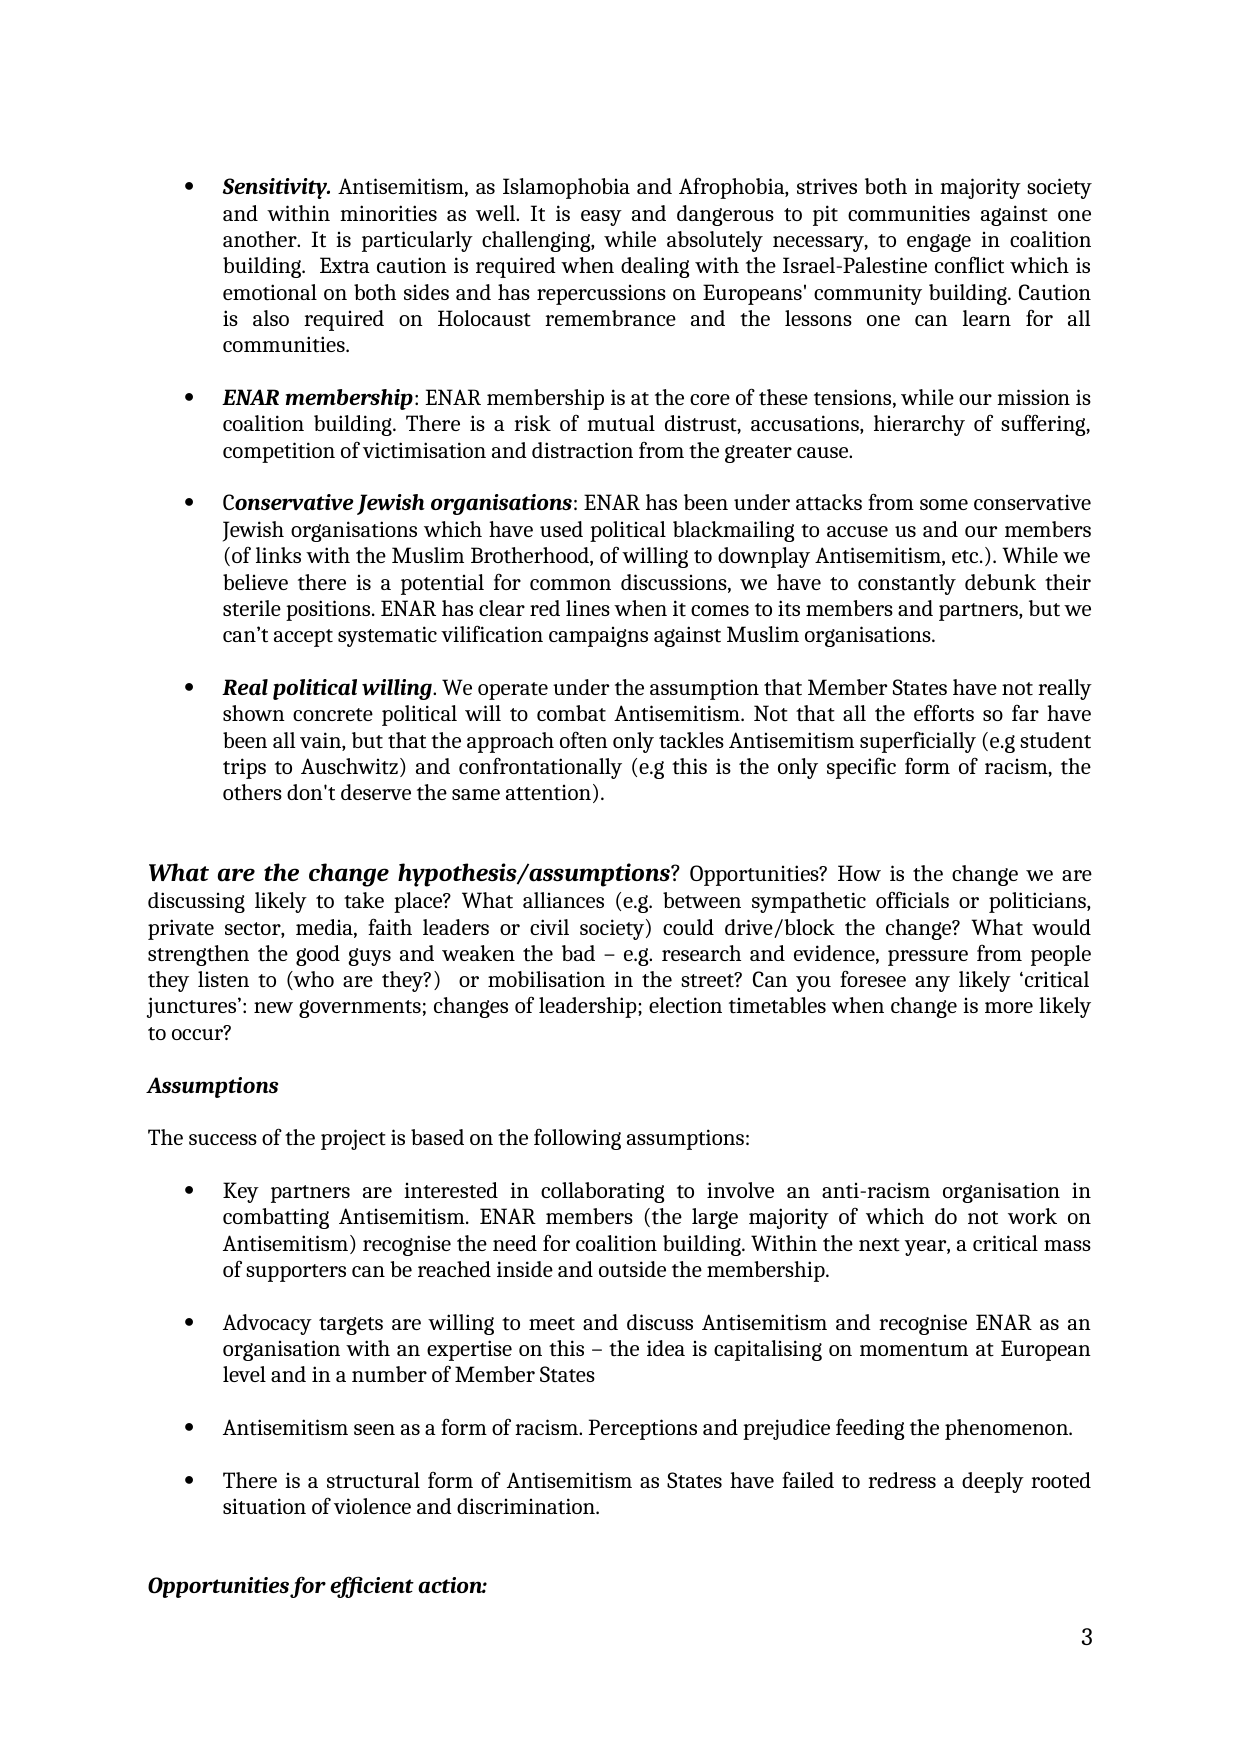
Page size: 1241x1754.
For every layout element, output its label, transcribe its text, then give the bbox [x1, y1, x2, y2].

text Assumptions [148, 1072, 1093, 1099]
list Advocacy targets are willing to meet and discuss Antisemitism and recognise ENAR as an organisation with an expertise on this – the idea is capitalising on momentum at European level and in a number of Member States [185, 1309, 1093, 1389]
list Antisemitism seen as a form of racism. Perceptions and prejudice feeding the phenomenon. [185, 1415, 1093, 1441]
text What are the change hypothesis/assumptions? Opportunities? How is the change we are discussing likely to take place? What alliances (e.g. between sympathetic officials or politicians, private sector, media, faith leaders or civil society) could drive/block the change? What would strengthen the good guys and weaken the bad – e.g. research and evidence, pressure from people they listen to (who are they?) or mobilisation in the street? Can you foresee any likely ‘critical junctures’: new governments; changes of leadership; election timetables when change is more likely to occur? [148, 859, 1093, 1046]
list ENAR membership: ENAR membership is at the core of these tensions, while our mission is coalition building. There is a risk of mutual distrust, accusations, hierarchy of suffering, competition of victimisation and distraction from the greater cause. [185, 385, 1093, 464]
list Key partners are interested in collaborating to involve an anti-racism organisation in combatting Antisemitism. ENAR members (the large majority of which do not work on Antisemitism) recognise the need for coalition building. Within the next year, a critical mass of supporters can be reached inside and outside the membership. [185, 1178, 1093, 1283]
list Sensitivity. Antisemitism, as Islamophobia and Afrophobia, strives both in majority society and within minorities as well. It is easy and dangerous to pit communities against one another. It is particularly challenging, while absolutely necessary, to engage in coalition building. Extra caution is required when dealing with the Israel-Palestine conflict which is emotional on both sides and has repercussions on Europeans' community building. Caution is also required on Holocaust remembrance and the lessons one can learn for all communities. [185, 174, 1093, 358]
text Opportunities for efficient action: [148, 1573, 1093, 1599]
text The success of the project is based on the following assumptions: [148, 1125, 1093, 1151]
list Real political willing. We operate under the assumption that Member States have not really shown concrete political will to combat Antisemitism. Not that all the efforts so far have been all vain, but that the approach often only tackles Antisemitism superficially (e.g student trips to Auschwitz) and confrontationally (e.g this is the only specific form of racism, the others don't deserve the same attention). [185, 675, 1093, 806]
list There is a structural form of Antisemitism as States have failed to redress a deeply rooted situation of violence and discrimination. [185, 1468, 1093, 1520]
list Conservative Jewish organisations: ENAR has been under attacks from some conservative Jewish organisations which have used political blackmailing to accuse us and our members (of links with the Muslim Brotherhood, of willing to downplay Antisemitism, etc.). While we believe there is a potential for common discussions, we have to constantly debunk their sterile positions. ENAR has clear red lines when it comes to its members and partners, but we can’t accept systematic vilification campaigns against Muslim organisations. [185, 490, 1093, 648]
